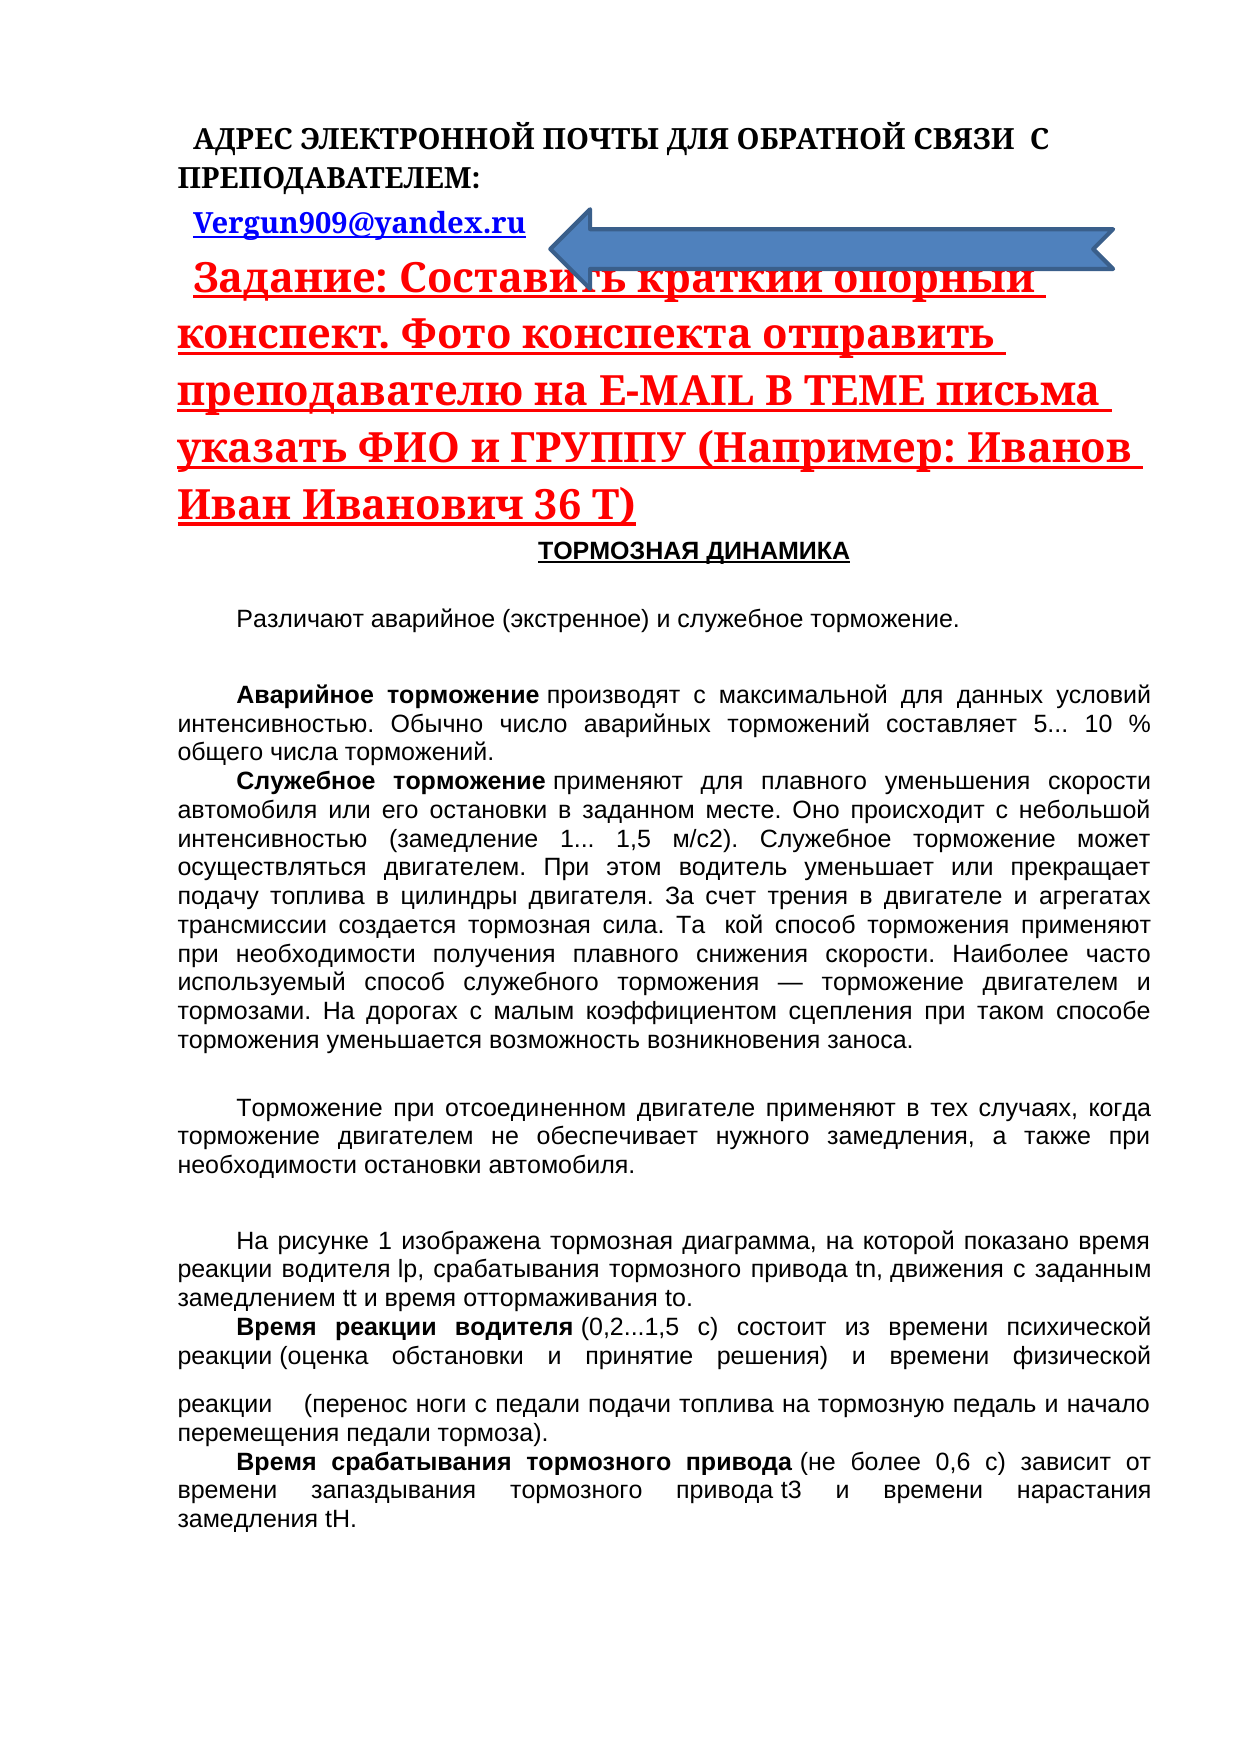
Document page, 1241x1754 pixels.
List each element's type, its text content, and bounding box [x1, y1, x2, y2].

text Аварийное торможение производят с максимальной для данных условий интенсивностью. Обычно число аварийных торможений составляет 5... 10 % общего числа торможений. [177, 680, 1152, 766]
text Торможение при отсоединенном двигателе применяют в тех случаях, когда торможение двигателем не обеспечивает нужного замедления, а также при необходимости остановки автомобиля. [177, 1093, 1152, 1179]
text Служебное торможение применяют для плавного уменьшения скорости автомобиля или его остановки в заданном месте. Оно происходит с небольшой интенсивностью (замедление 1... 1,5 м/с2). Служебное торможение может осуществляться двигателем. При этом водитель уменьшает или прекращает подачу топлива в цилиндры двигателя. За счет трения в двигателе и агрегатах трансмиссии создается тормозная сила. Такой способ торможения применяют при необходимости получения плавного снижения скорости. Наиболее часто используемый способ служебного торможения — торможение двигателем и тормозами. На дорогах с малым коэффициентом сцепления при таком способе торможения уменьшается возможность возникновения заноса. [177, 766, 1152, 1053]
text Vergun909@yandex.ru [177, 203, 1152, 242]
text ТОРМОЗНАЯ ДИНАМИКА [177, 536, 1152, 565]
text Различают аварийное (экстренное) и служебное торможение. [177, 604, 1152, 633]
text Время реакции водителя (0,2...1,5 с) состоит из времени психической реакции (оценка обстановки и принятие решения) и времени физической реакции (перенос ноги с педали подачи топлива на тормозную педаль и начало перемещения педали тормоза). [177, 1312, 1152, 1446]
text АДРЕС ЭЛЕКТРОННОЙ ПОЧТЫ ДЛЯ ОБРАТНОЙ СВЯЗИ С ПРЕПОДАВАТЕЛЕМ: [177, 118, 1152, 197]
text На рисунке 1 изображена тормозная диаграмма, на которой показано время реакции водителя lр, срабатывания тормозного привода tn, движения с заданным замедлением tt и время оттормаживания to. [177, 1226, 1152, 1312]
text Время срабатывания тормозного привода (не более 0,6 с) зависит от времени запаздывания тормозного привода t3 и времени нарастания замедления tH. [177, 1446, 1152, 1533]
text Задание: Составить краткий опорный конспект. Фото конспекта отправить преподавателю на E-MAIL В ТЕМЕ письма указать ФИО и ГРУППУ (Например: Иванов Иван Иванович 36 Т) [177, 247, 1152, 531]
